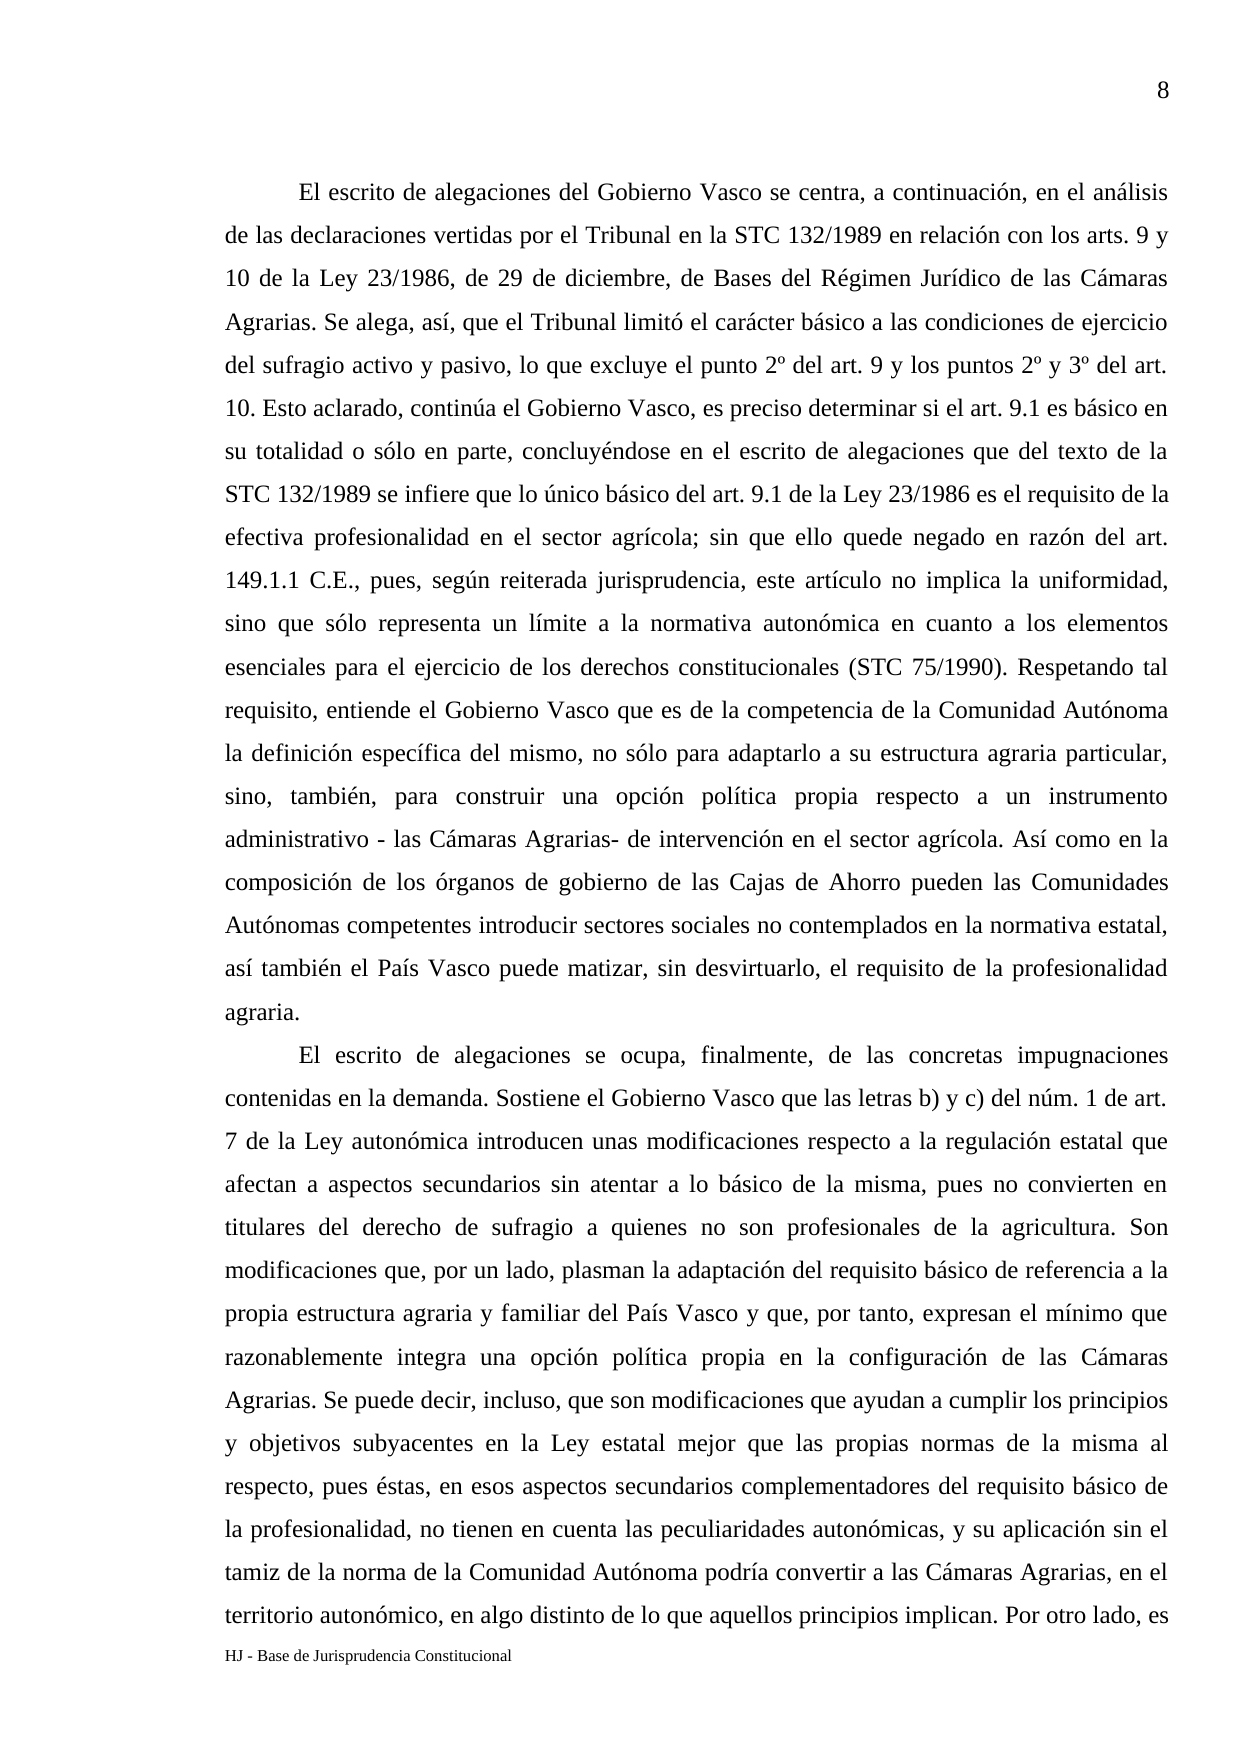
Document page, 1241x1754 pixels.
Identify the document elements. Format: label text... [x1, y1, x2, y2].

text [224, 1040, 1169, 1629]
text El escrito de alegaciones del Gobierno Vasco se centra, a continuación, en el análisis de las declaraciones vertidas por el Tribunal en la STC 132/1989 en relación con los arts. 9 y 10 de la Ley 23/1986, de 29 de diciembre, de Bases del Régimen Jurídico de las Cámaras Agrarias. Se alega, así, que el Tribunal limitó el carácter básico a las condiciones de ejercicio del sufragio activo y pasivo, lo que excluye el punto 2º del art. 9 y los puntos 2º y 3º del art. 10. Esto aclarado, continúa el Gobierno Vasco, es preciso determinar si el art. 9.1 es básico en su totalidad o sólo en parte, concluyéndose en el escrito de alegaciones que del texto de la STC 132/1989 se infiere que lo único básico del art. 9.1 de la Ley 23/1986 es el requisito de la efectiva profesionalidad en el sector agrícola; sin que ello quede negado en razón del art. 149.1.1 C.E., pues, según reiterada jurisprudencia, este artículo no implica la uniformidad, sino que sólo representa un límite a la normativa autonómica en cuanto a los elementos esenciales para el ejercicio de los derechos constitucionales (STC 75/1990). Respetando tal requisito, entiende el Gobierno Vasco que es de la competencia de la Comunidad Autónoma la definición específica del mismo, no sólo para adaptarlo a su estructura agraria particular, sino, también, para construir una opción política propia respecto a un instrumento administrativo - las Cámaras Agrarias- de intervención en el sector agrícola. Así como en la composición de los órganos de gobierno de las Cajas de Ahorro pueden las Comunidades Autónomas competentes introducir sectores sociales no contemplados en la normativa estatal, así también el País Vasco puede matizar, sin desvirtuarlo, el requisito de la profesionalidad agraria. [224, 177, 1169, 1025]
